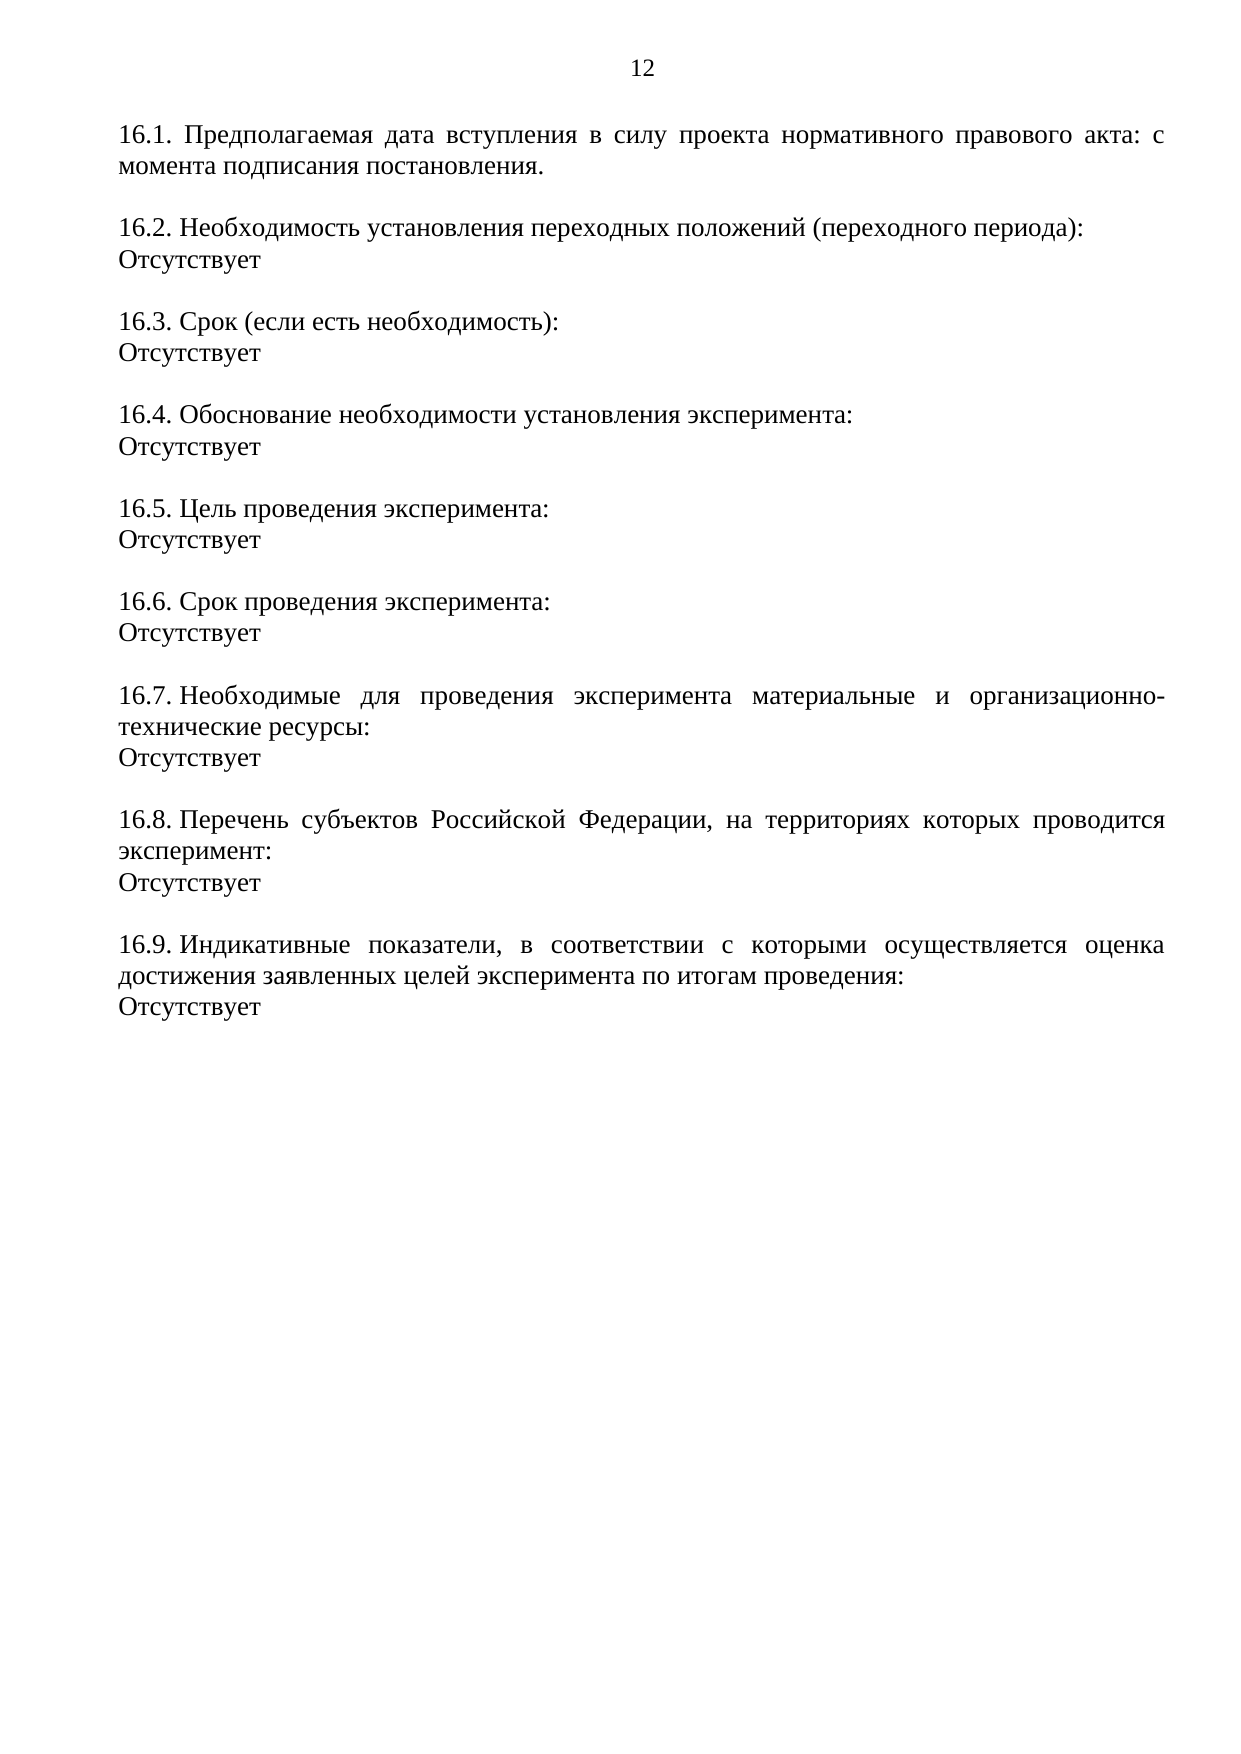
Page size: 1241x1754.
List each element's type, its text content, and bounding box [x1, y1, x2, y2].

text 16.7. Необходимые для проведения эксперимента материальные и организационно-технические ресурсы: [118, 679, 1166, 741]
text 16.8. Перечень субъектов Российской Федерации, на территориях которых проводится эксперимент: [118, 803, 1166, 866]
text Отсутствует [118, 523, 1166, 554]
text Отсутствует [118, 616, 1166, 648]
text Отсутствует [118, 866, 1166, 897]
text Отсутствует [118, 741, 1166, 772]
text Отсутствует [118, 336, 1166, 367]
text Отсутствует [118, 429, 1166, 461]
text 16.2. Необходимость установления переходных положений (переходного периода): [118, 212, 1166, 243]
text Отсутствует [118, 243, 1166, 274]
text 16.6. Срок проведения эксперимента: [118, 585, 1166, 616]
text 16.5. Цель проведения эксперимента: [118, 492, 1166, 523]
text 16.1. Предполагаемая дата вступления в силу проекта нормативного правового акта: с момента подписания постановления. [118, 118, 1166, 180]
text 16.4. Обоснование необходимости установления эксперимента: [118, 398, 1166, 429]
text 16.9. Индикативные показатели, в соответствии с которыми осуществляется оценка достижения заявленных целей эксперимента по итогам проведения: [118, 928, 1166, 990]
text Отсутствует [118, 990, 1166, 1021]
text 16.3. Срок (если есть необходимость): [118, 305, 1166, 336]
